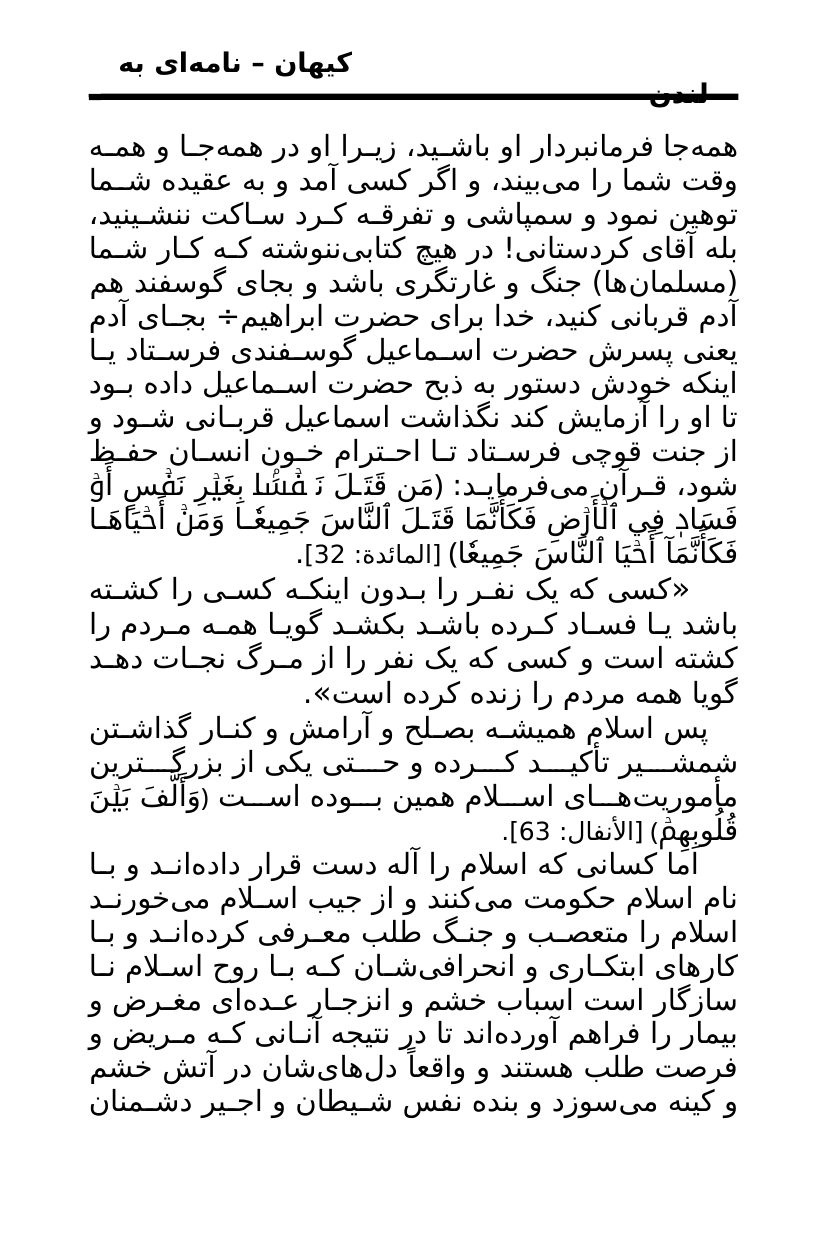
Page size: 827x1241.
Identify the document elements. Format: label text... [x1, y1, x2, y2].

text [89, 129, 738, 571]
text «کسی که یک نفر را بدون اینکه کسی را کشته باشد یا فساد کرده باشد بکشد گویا همه مردم را کشته است و کسی که یک نفر را از مرگ نجات دهد گویا همه مردم را زنده کرده است». [89, 571, 738, 711]
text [89, 847, 738, 1119]
text پس اسلام همیشه بصلح و آرامش و کنار گذاشتن شمشیر تأکید کرده و حتی یکی از بزرگترین مأموریت‌های اسلام همین بوده است ﴿وَأَلَّفَ بَيۡنَ قُلُوبِهِمۡ﴾ [الأنفال: 63]. [89, 711, 738, 847]
